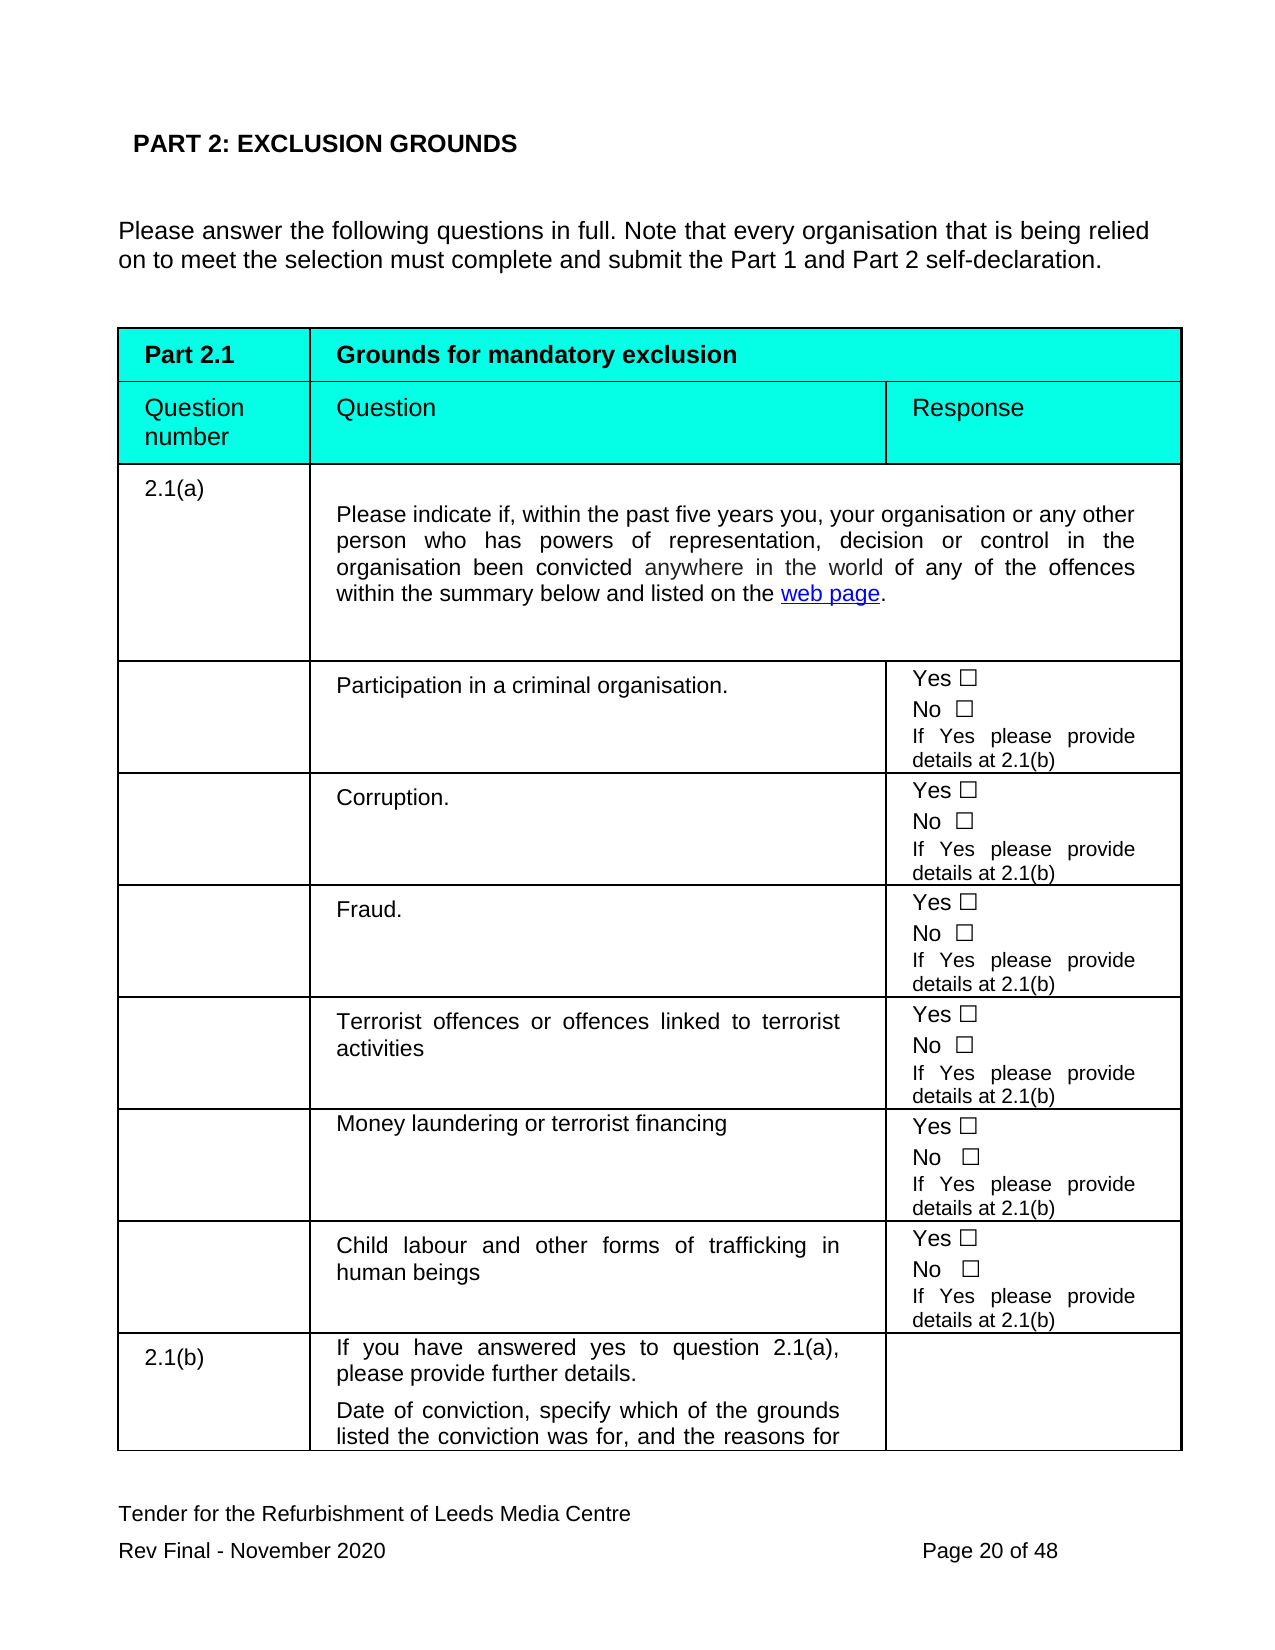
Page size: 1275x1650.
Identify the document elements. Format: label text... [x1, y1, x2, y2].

table_cell 2.1(b) [119, 1334, 309, 1449]
table_cell Corruption. [311, 774, 885, 884]
table_cell Yes ☐ No ☐ If Yes please provide details at 2.1(b) [887, 886, 1180, 996]
text PART 2: EXCLUSION GROUNDS [133, 128, 1122, 157]
table_cell Question number [119, 382, 309, 463]
table_cell Child labour and other forms of trafficking in human beings [311, 1222, 885, 1332]
table_cell [887, 1334, 1180, 1449]
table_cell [311, 1334, 885, 1449]
table_cell [119, 998, 309, 1108]
table_cell Money laundering or terrorist financing [311, 1110, 885, 1220]
table_cell [119, 1222, 309, 1332]
table_cell Yes ☐ No ☐ If Yes please provide details at 2.1(b) [887, 774, 1180, 884]
table_cell [119, 886, 309, 996]
table_header Part 2.1 [119, 329, 309, 381]
table_cell Yes ☐ No ☐ If Yes please provide details at 2.1(b) [887, 998, 1180, 1108]
table_cell Question [311, 382, 885, 463]
table_cell [119, 774, 309, 884]
table_cell Yes ☐ No ☐ If Yes please provide details at 2.1(b) [887, 662, 1180, 772]
table_cell Participation in a criminal organisation. [311, 662, 885, 772]
table_cell Terrorist offences or offences linked to terrorist activities [311, 998, 885, 1108]
table_cell [119, 1110, 309, 1220]
table_cell Please indicate if, within the past five years you, your organisation or any other person who has powers of representation, decision or control in the organisation been convicted anywhere in the world of any of the offences within the summary below and listed on the web page. [311, 465, 1180, 660]
text Please answer the following questions in full. Note that every organisation that is being relied on to meet the selection must complete and submit the Part 1 and Part 2 self-declaration. [118, 216, 1152, 273]
table_cell Fraud. [311, 886, 885, 996]
table_cell [119, 662, 309, 772]
table_header Grounds for mandatory exclusion [311, 329, 1180, 381]
table_cell Yes ☐ No ☐ If Yes please provide details at 2.1(b) [887, 1222, 1180, 1332]
table_cell 2.1(a) [119, 465, 309, 660]
table_cell Response [887, 382, 1180, 463]
table_cell Yes ☐ No ☐ If Yes please provide details at 2.1(b) [887, 1110, 1180, 1220]
